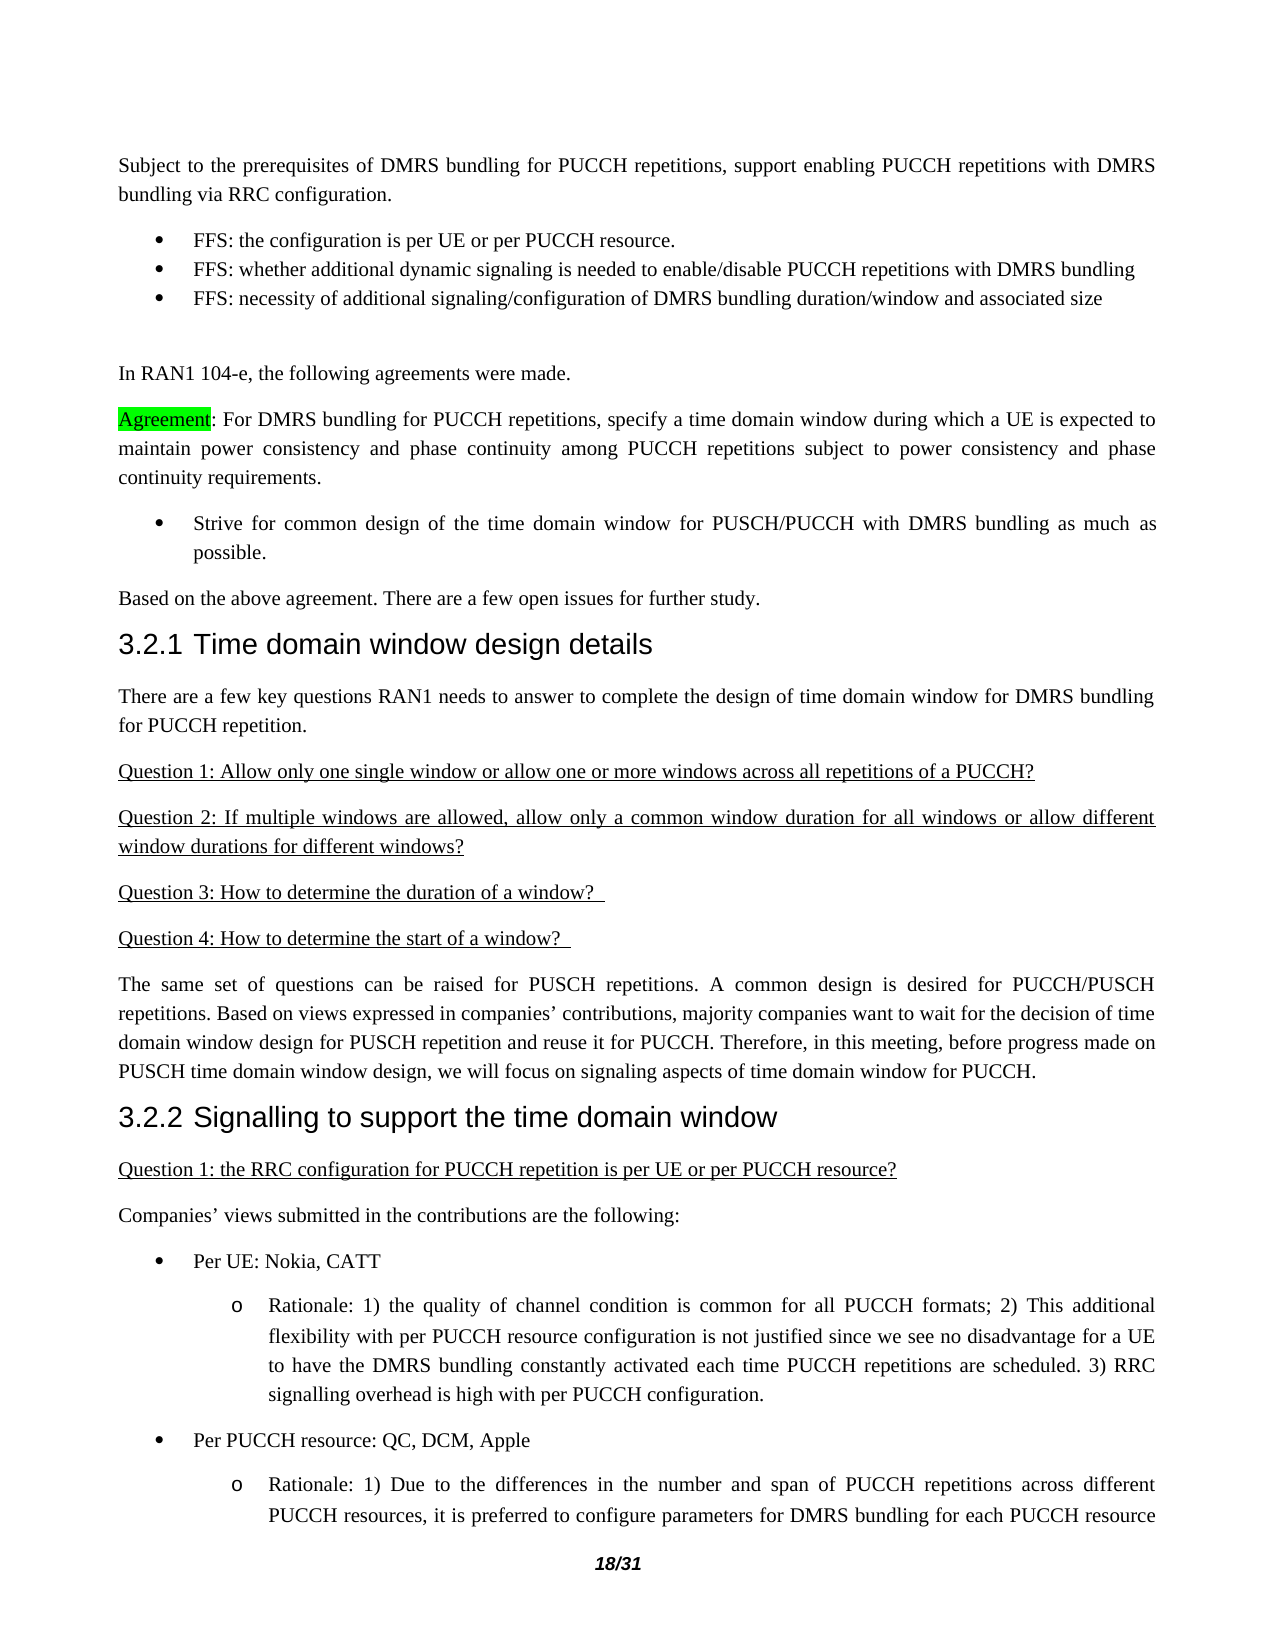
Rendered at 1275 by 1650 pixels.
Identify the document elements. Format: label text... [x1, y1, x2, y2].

text Question 4: How to determine the start of a window? [118, 921, 1157, 950]
list Strive for common design of the time domain window for PUSCH/PUCCH with DMRS bundling as much as possible. [156, 506, 1157, 564]
text Question 1: the RRC configuration for PUCCH repetition is per UE or per PUCCH resource? [118, 1152, 1157, 1181]
text In RAN1 104-e, the following agreements were made. [118, 356, 1157, 385]
text Companies’ views submitted in the contributions are the following: [118, 1198, 1157, 1227]
text There are a few key questions RAN1 needs to answer to complete the design of time domain window for DMRS bundling for PUCCH repetition. [118, 679, 1157, 737]
subtitle Signalling to support the time domain window [118, 1100, 1157, 1133]
text Question 1: Allow only one single window or allow one or more windows across all repetitions of a PUCCH? [118, 754, 1157, 783]
list FFS: necessity of additional signaling/configuration of DMRS bundling duration/window and associated size [156, 281, 1157, 310]
text Agreement: For DMRS bundling for PUCCH repetitions, specify a time domain window during which a UE is expected to maintain power consistency and phase continuity among PUCCH repetitions subject to power consistency and phase continuity requirements. [118, 402, 1157, 489]
list FFS: the configuration is per UE or per PUCCH resource. [156, 223, 1157, 252]
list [231, 1469, 1157, 1527]
text Subject to the prerequisites of DMRS bundling for PUCCH repetitions, support enabling PUCCH repetitions with DMRS bundling via RRC configuration. [118, 148, 1157, 206]
text Question 3: How to determine the duration of a window? [118, 875, 1157, 904]
text Based on the above agreement. There are a few open issues for further study. [118, 581, 1157, 610]
subtitle Time domain window design details [118, 627, 1157, 660]
text Question 2: If multiple windows are allowed, allow only a common window duration for all windows or allow different window durations for different windows? [118, 800, 1157, 858]
list Rationale: 1) the quality of channel condition is common for all PUCCH formats; 2) This additional flexibility with per PUCCH resource configuration is not justified since we see no disadvantage for a UE to have the DMRS bundling constantly activated each time PUCCH repetitions are scheduled. 3) RRC signalling overhead is high with per PUCCH configuration. [231, 1290, 1157, 1406]
list Per PUCCH resource: QC, DCM, Apple [156, 1423, 1157, 1452]
list FFS: whether additional dynamic signaling is needed to enable/disable PUCCH repetitions with DMRS bundling [156, 252, 1157, 281]
text The same set of questions can be raised for PUSCH repetitions. A common design is desired for PUCCH/PUSCH repetitions. Based on views expressed in companies’ contributions, majority companies want to wait for the decision of time domain window design for PUSCH repetition and reuse it for PUCCH. Therefore, in this meeting, before progress made on PUSCH time domain window design, we will focus on signaling aspects of time domain window for PUCCH. [118, 967, 1157, 1083]
list Per UE: Nokia, CATT [156, 1244, 1157, 1273]
